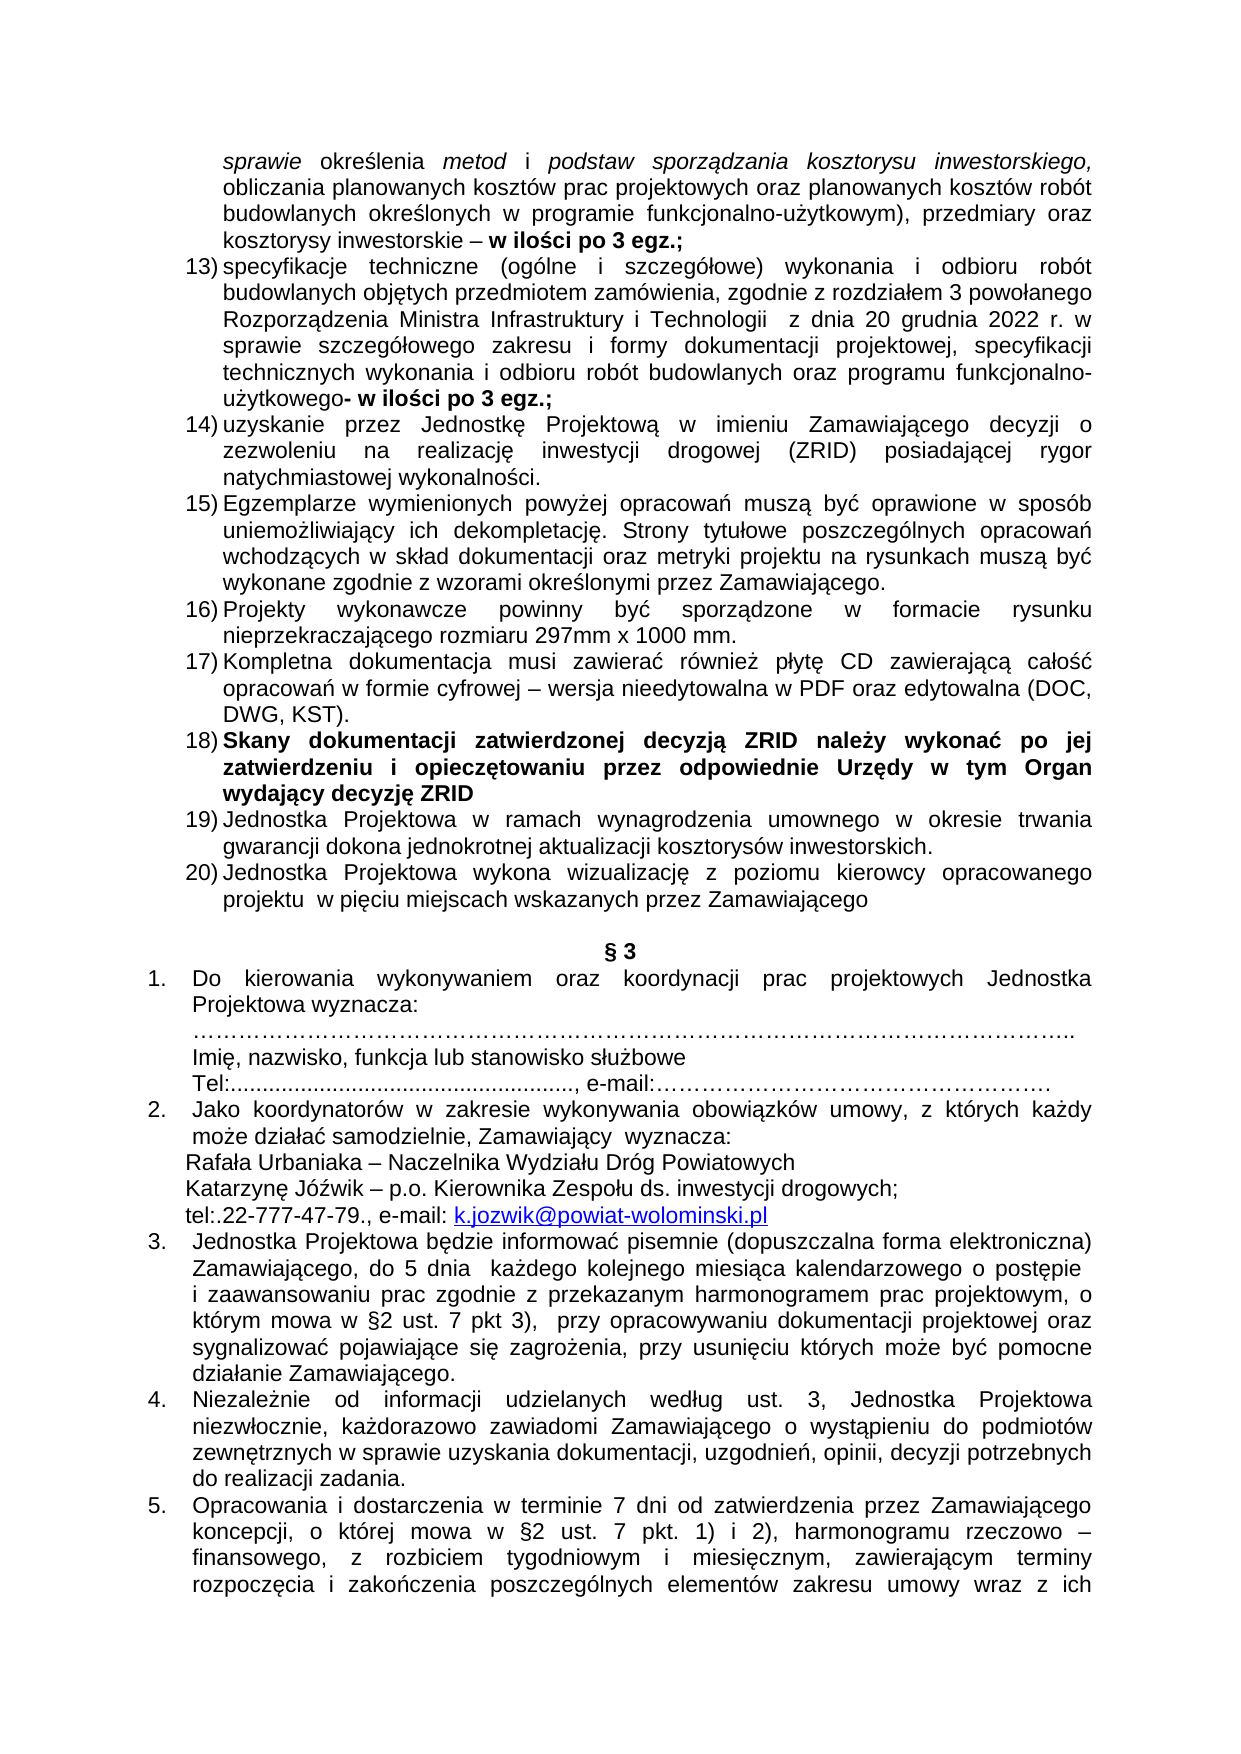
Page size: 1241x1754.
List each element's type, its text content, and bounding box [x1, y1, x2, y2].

list Projekty wykonawcze powinny być sporządzone w formacie rysunku nieprzekraczającego rozmiaru 297mm x 1000 mm. [185, 596, 1093, 648]
text Imię, nazwisko, funkcja lub stanowisko służbowe [192, 1044, 1093, 1070]
list uzyskanie przez Jednostkę Projektową w imieniu Zamawiającego decyzji o zezwoleniu na realizację inwestycji drogowej (ZRID) posiadającej rygor natychmiastowej wykonalności. [185, 411, 1093, 490]
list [185, 148, 1093, 253]
list Niezależnie od informacji udzielanych według ust. 3, Jednostka Projektowa niezwłocznie, każdorazowo zawiadomi Zamawiającego o wystąpieniu do podmiotów zewnętrznych w sprawie uzyskania dokumentacji, uzgodnień, opinii, decyzji potrzebnych do realizacji zadania. [148, 1386, 1093, 1492]
list specyfikacje techniczne (ogólne i szczegółowe) wykonania i odbioru robót budowlanych objętych przedmiotem zamówienia, zgodnie z rozdziałem 3 powołanego Rozporządzenia Ministra Infrastruktury i Technologii z dnia 20 grudnia 2022 r. w sprawie szczegółowego zakresu i formy dokumentacji projektowej, specyfikacji technicznych wykonania i odbioru robót budowlanych oraz programu funkcjonalno-użytkowego- w ilości po 3 egz.; [185, 253, 1093, 411]
list Kompletna dokumentacja musi zawierać również płytę CD zawierającą całość opracowań w formie cyfrowej – wersja nieedytowalna w PDF oraz edytowalna (DOC, DWG, KST). [185, 648, 1093, 727]
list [148, 1492, 1093, 1597]
text § 3 [148, 938, 1093, 964]
text tel:.22-777-47-79., e-mail: k.jozwik@powiat-wolominski.pl [148, 1202, 1093, 1228]
list Jednostka Projektowa wykona wizualizację z poziomu kierowcy opracowanego projektu w pięciu miejscach wskazanych przez Zamawiającego [185, 859, 1093, 912]
text …………………………………………………………………………………………………….. [192, 1017, 1093, 1044]
list Jednostka Projektowa w ramach wynagrodzenia umownego w okresie trwania gwarancji dokona jednokrotnej aktualizacji kosztorysów inwestorskich. [185, 806, 1093, 859]
text Tel:......................................................, e-mail:……………………………………………. [192, 1070, 1093, 1096]
list Do kierowania wykonywaniem oraz koordynacji prac projektowych Jednostka Projektowa wyznacza: [147, 964, 1093, 1017]
list Jednostka Projektowa będzie informować pisemnie (dopuszczalna forma elektroniczna) Zamawiającego, do 5 dnia każdego kolejnego miesiąca kalendarzowego o postępie i zaawansowaniu prac zgodnie z przekazanym harmonogramem prac projektowym, o którym mowa w §2 ust. 7 pkt 3), przy opracowywaniu dokumentacji projektowej oraz sygnalizować pojawiające się zagrożenia, przy usunięciu których może być pomocne działanie Zamawiającego. [148, 1228, 1093, 1386]
list Skany dokumentacji zatwierdzonej decyzją ZRID należy wykonać po jej zatwierdzeniu i opieczętowaniu przez odpowiednie Urzędy w tym Organ wydający decyzję ZRID [185, 727, 1093, 806]
list Jako koordynatorów w zakresie wykonywania obowiązków umowy, z których każdy może działać samodzielnie, Zamawiający wyznacza: [147, 1096, 1093, 1149]
list Egzemplarze wymienionych powyżej opracowań muszą być oprawione w sposób uniemożliwiający ich dekompletację. Strony tytułowe poszczególnych opracowań wchodzących w skład dokumentacji oraz metryki projektu na rysunkach muszą być wykonane zgodnie z wzorami określonymi przez Zamawiającego. [185, 490, 1093, 596]
text Katarzynę Jóźwik – p.o. Kierownika Zespołu ds. inwestycji drogowych; [148, 1175, 1093, 1202]
text Rafała Urbaniaka – Naczelnika Wydziału Dróg Powiatowych [148, 1149, 1093, 1175]
